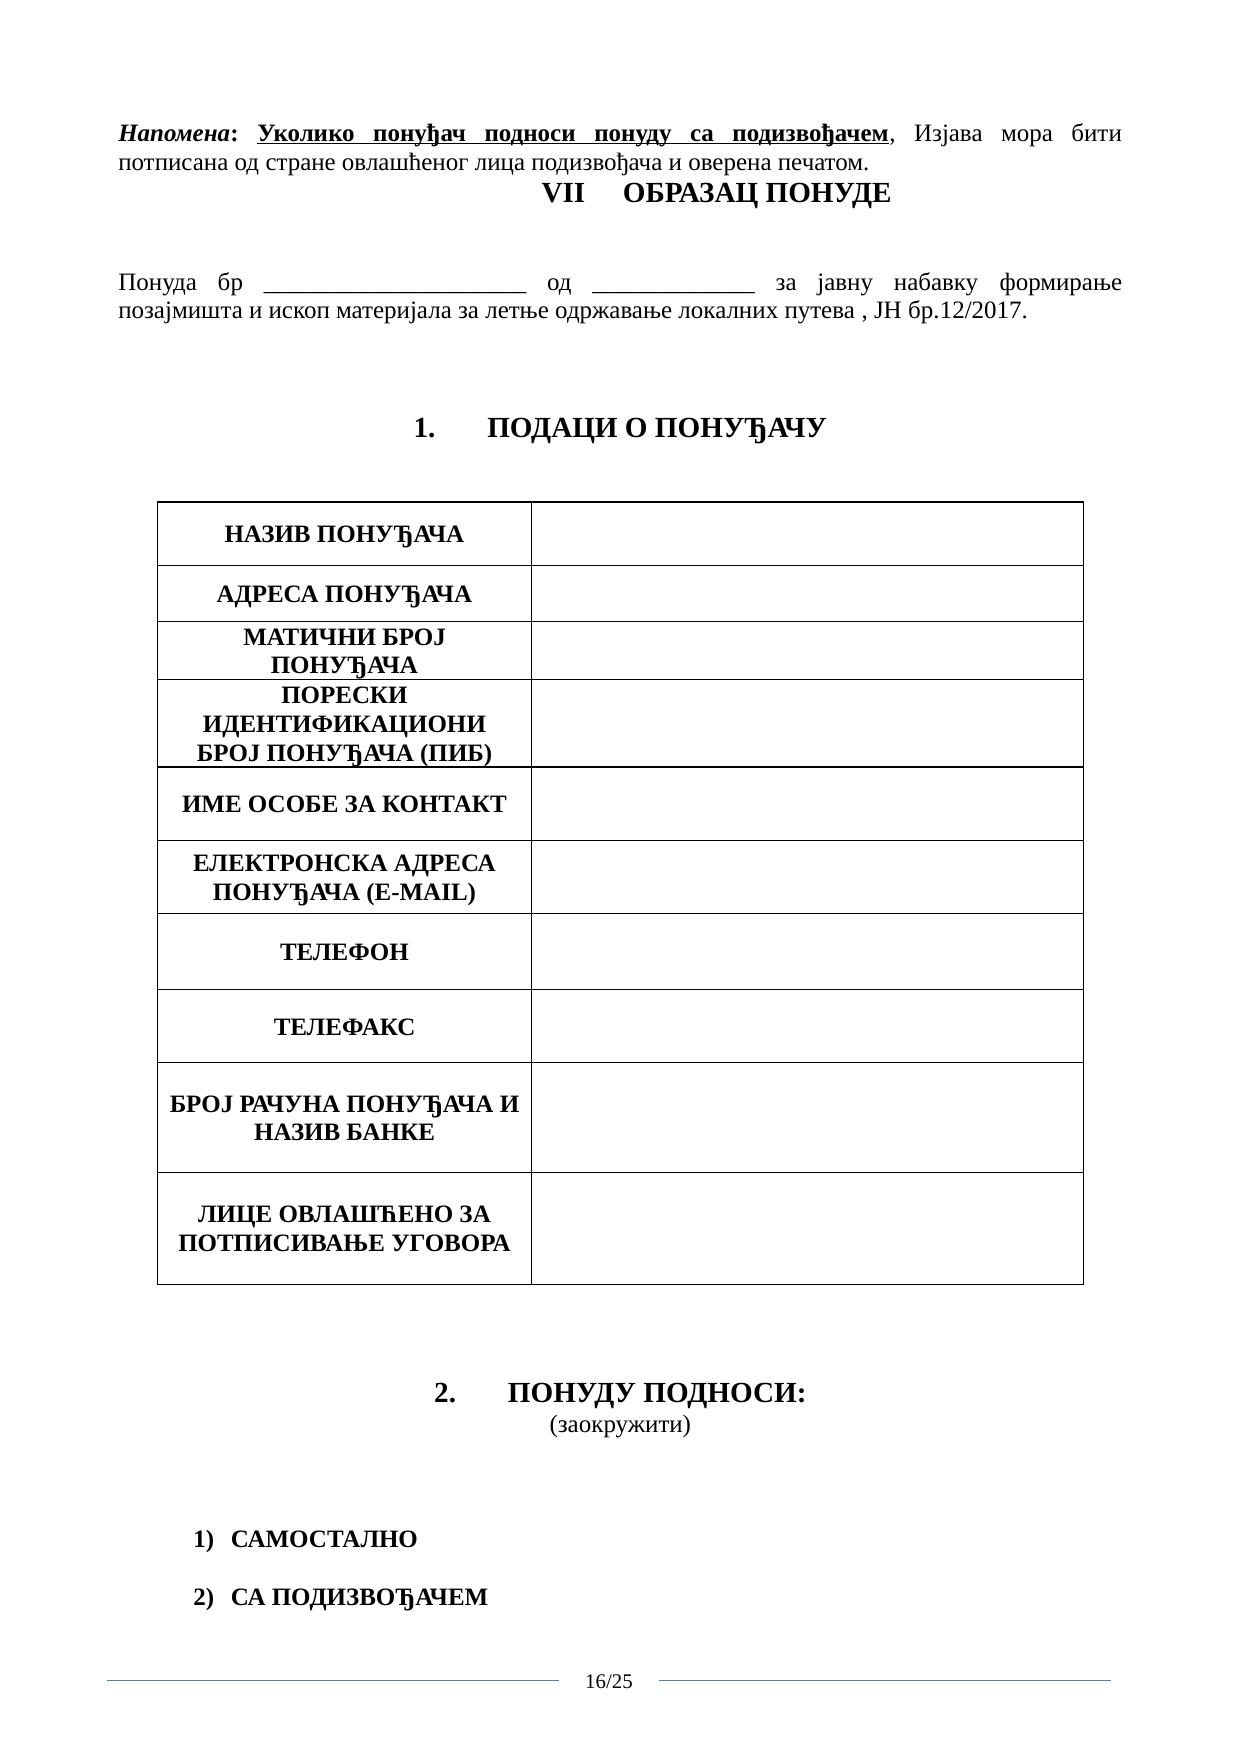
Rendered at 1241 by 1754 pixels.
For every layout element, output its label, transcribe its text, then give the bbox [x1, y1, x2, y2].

table_cell [532, 841, 1083, 913]
text Понуда бр _____________________ од _____________ за јавну набавку формирање позајмишта и ископ материјала за летње одржавање локалних путева , ЈН бр.12/2017. [118, 267, 1122, 324]
table_cell АДРЕСА ПОНУЂАЧА [158, 566, 531, 621]
table_cell [532, 566, 1083, 621]
table_cell [532, 914, 1083, 989]
list САМОСТАЛНО [193, 1524, 1122, 1553]
table_cell [532, 990, 1083, 1062]
table_header [532, 503, 1083, 565]
table_cell [532, 1063, 1083, 1172]
table_cell ИМЕ ОСОБЕ ЗА КОНТАКТ [158, 768, 531, 840]
table_cell [532, 1173, 1083, 1283]
list ПОДАЦИ О ПОНУЂАЧУ [118, 410, 1122, 444]
table_cell ЛИЦЕ ОВЛАШЋЕНО ЗА ПОТПИСИВАЊЕ УГОВОРА [158, 1173, 531, 1283]
table_header НАЗИВ ПОНУЂАЧА [158, 503, 531, 565]
table_cell ЕЛЕКТРОНСКА АДРЕСА ПОНУЂАЧА (E-MAIL) [158, 841, 531, 913]
list СА ПОДИЗВОЂАЧЕМ [193, 1582, 1122, 1610]
table_cell [532, 680, 1083, 766]
table_cell БРОЈ РАЧУНА ПОНУЂАЧА И НАЗИВ БАНКЕ [158, 1063, 531, 1172]
list ОБРАЗАЦ ПОНУДЕ [354, 176, 1122, 209]
list ПОНУДУ ПОДНОСИ: [118, 1376, 1122, 1409]
text (заокружити) [118, 1409, 1122, 1438]
table_cell [532, 622, 1083, 679]
table_cell ТЕЛЕФОН [158, 914, 531, 989]
table_cell ПОРЕСКИ ИДЕНТИФИКАЦИОНИ БРОЈ ПОНУЂАЧА (ПИБ) [158, 680, 531, 766]
table_cell МАТИЧНИ БРОЈ ПОНУЂАЧА [158, 622, 531, 679]
table_cell [532, 768, 1083, 840]
text Напомена: Уколико понуђач подноси понуду са подизвођачем, Изјава мора бити потписана од стране овлашћеног лица подизвођача и оверена печатом. [118, 118, 1122, 176]
table_cell ТЕЛЕФАКС [158, 990, 531, 1062]
